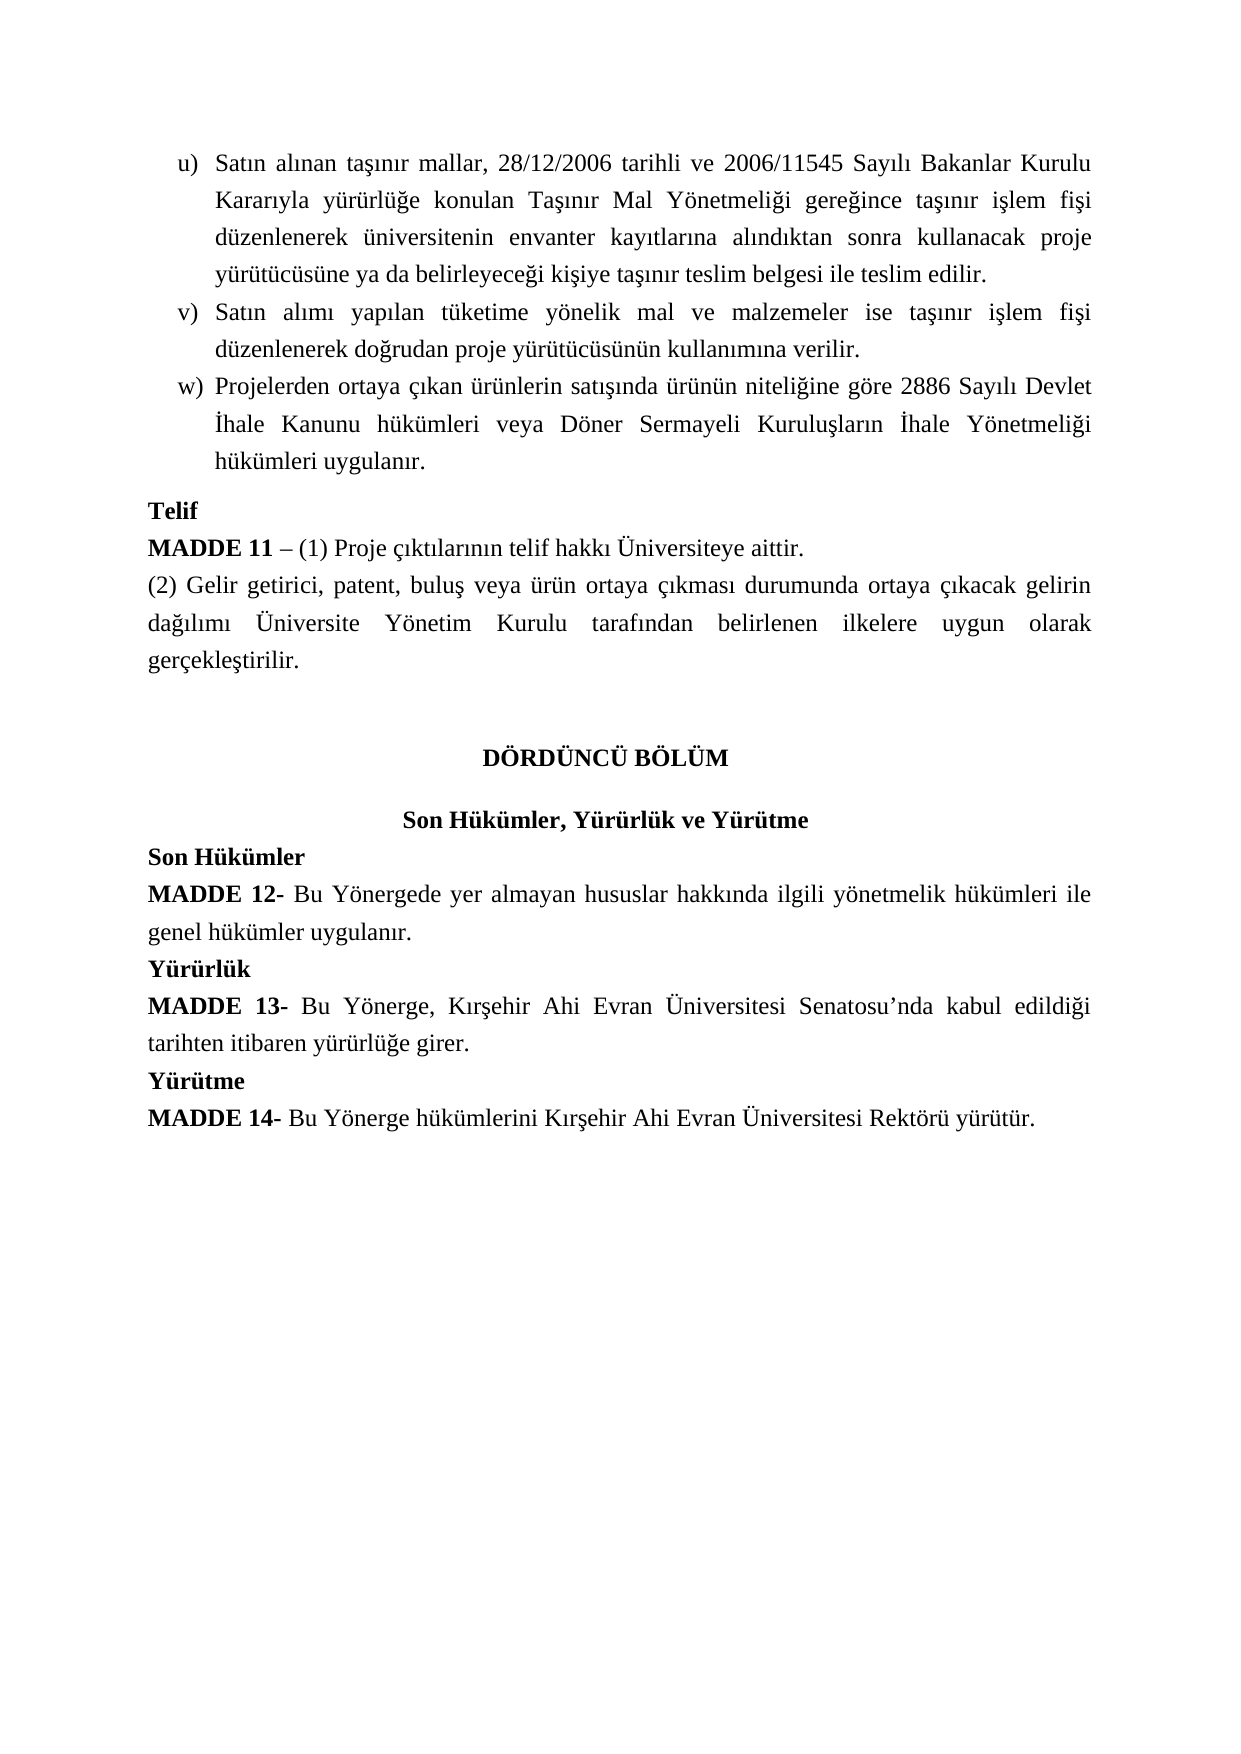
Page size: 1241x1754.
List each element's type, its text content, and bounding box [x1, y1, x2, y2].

subtitle Yürütme [148, 1066, 1092, 1094]
text MADDE 11 – (1) Proje çıktılarının telif hakkı Üniversiteye aittir. [148, 533, 1092, 562]
text Telif [148, 496, 1092, 524]
text (2) Gelir getirici, patent, buluş veya ürün ortaya çıkması durumunda ortaya çıkacak gelirin dağılımı Üniversite Yönetim Kurulu tarafından belirlenen ilkelere uygun olarak gerçekleştirilir. [148, 570, 1092, 674]
list Satın alınan taşınır mallar, 28/12/2006 tarihli ve 2006/11545 Sayılı Bakanlar Kurulu Kararıyla yürürlüğe konulan Taşınır Mal Yönetmeliği gereğince taşınır işlem fişi düzenlenerek üniversitenin envanter kayıtlarına alındıktan sonra kullanacak proje yürütücüsüne ya da belirleyeceği kişiye taşınır teslim belgesi ile teslim edilir. [177, 148, 1092, 288]
text MADDE 13- Bu Yönerge, Kırşehir Ahi Evran Üniversitesi Senatosu’nda kabul edildiği tarihten itibaren yürürlüğe girer. [148, 991, 1092, 1057]
subtitle DÖRDÜNCÜ BÖLÜM [196, 743, 1016, 772]
list Satın alımı yapılan tüketime yönelik mal ve malzemeler ise taşınır işlem fişi düzenlenerek doğrudan proje yürütücüsünün kullanımına verilir. [177, 297, 1092, 363]
text MADDE 12- Bu Yönergede yer almayan hususlar hakkında ilgili yönetmelik hükümleri ile genel hükümler uygulanır. [148, 879, 1092, 945]
list Projelerden ortaya çıkan ürünlerin satışında ürünün niteliğine göre 2886 Sayılı Devlet İhale Kanunu hükümleri veya Döner Sermayeli Kuruluşların İhale Yönetmeliği hükümleri uygulanır. [177, 371, 1092, 475]
subtitle Yürürlük [148, 954, 1092, 983]
text MADDE 14- Bu Yönerge hükümlerini Kırşehir Ahi Evran Üniversitesi Rektörü yürütür. [148, 1103, 1092, 1132]
subtitle Son Hükümler, Yürürlük ve Yürütme [196, 805, 1016, 833]
text Son Hükümler [148, 842, 1016, 871]
